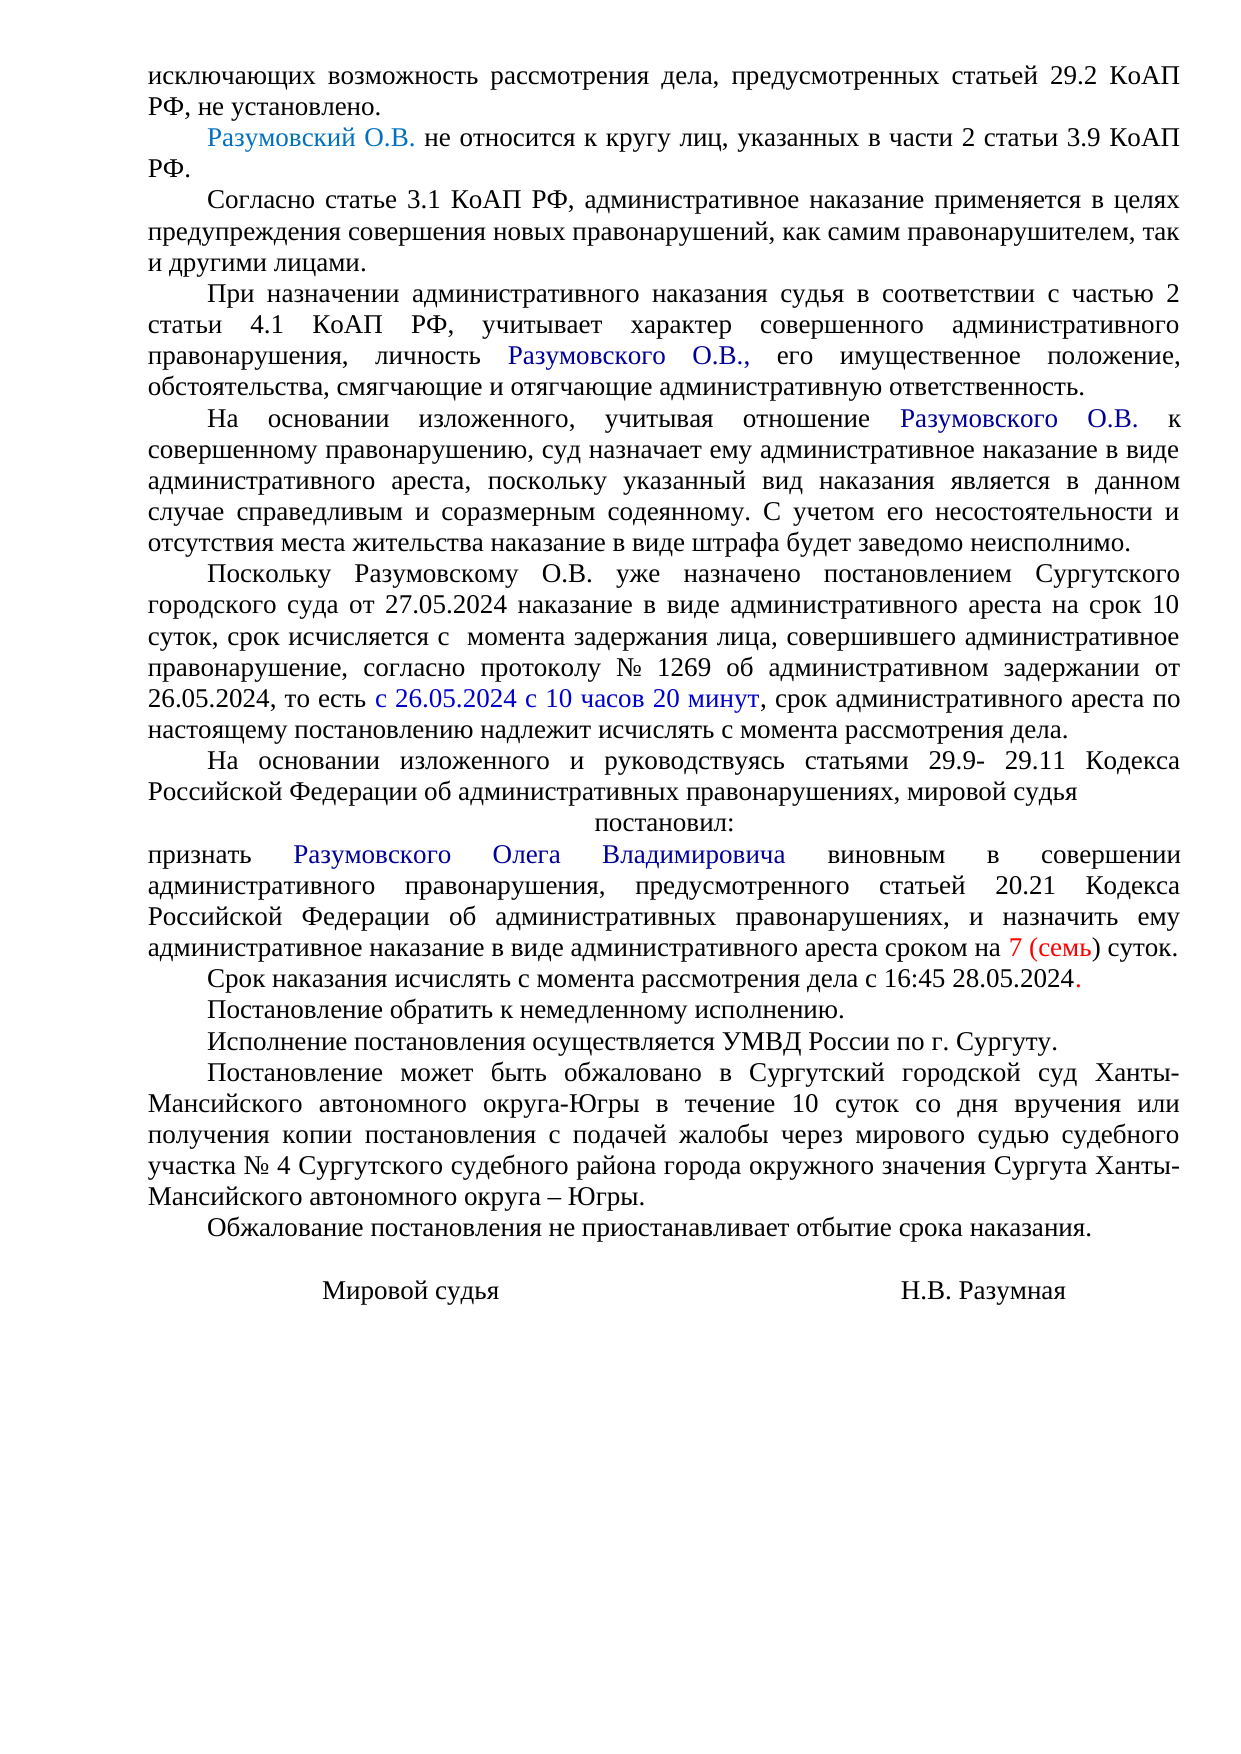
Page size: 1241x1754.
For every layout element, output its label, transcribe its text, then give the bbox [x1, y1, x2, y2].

text Срок наказания исчислять с момента рассмотрения дела с 16:45 28.05.2024. [148, 962, 1181, 993]
text постановил: [148, 807, 1181, 838]
text Постановление обратить к немедленному исполнению. [148, 993, 1181, 1024]
text Разумовский О.В. не относится к кругу лиц, указанных в части 2 статьи 3.9 КоАП РФ. [148, 121, 1181, 184]
text На основании изложенного, учитывая отношение Разумовского О.В. к совершенному правонарушению, суд назначает ему административное наказание в виде административного ареста, поскольку указанный вид наказания является в данном случае справедливым и соразмерным содеянному. С учетом его несостоятельности и отсутствия места жительства наказание в виде штрафа будет заведомо неисполнимо. [148, 402, 1181, 557]
text Исполнение постановления осуществляется УМВД России по г. Сургуту. [148, 1024, 1181, 1056]
text Мировой судья Н.В. Разумная [148, 1274, 1181, 1305]
text Поскольку Разумовскому О.В. уже назначено постановлением Сургутского городского суда от 27.05.2024 наказание в виде административного ареста на срок 10 суток, срок исчисляется с момента задержания лица, совершившего административное правонарушение, согласно протоколу № 1269 об административном задержании от 26.05.2024, то есть с 26.05.2024 с 10 часов 20 минут, срок административного ареста по настоящему постановлению надлежит исчислять с момента рассмотрения дела. [148, 557, 1181, 744]
text При назначении административного наказания судья в соответствии с частью 2 статьи 4.1 КоАП РФ, учитывает характер совершенного административного правонарушения, личность Разумовского О.В., его имущественное положение, обстоятельства, смягчающие и отягчающие административную ответственность. [148, 277, 1181, 402]
text На основании изложенного и руководствуясь статьями 29.9- 29.11 Кодекса Российской Федерации об административных правонарушениях, мировой судья [148, 744, 1181, 807]
text Согласно статье 3.1 КоАП РФ, административное наказание применяется в целях предупреждения совершения новых правонарушений, как самим правонарушителем, так и другими лицами. [148, 184, 1181, 277]
text Обжалование постановления не приостанавливает отбытие срока наказания. [148, 1211, 1181, 1243]
text признать Разумовского Олега Владимировича виновным в совершении административного правонарушения, предусмотренного статьей 20.21 Кодекса Российской Федерации об административных правонарушениях, и назначить ему административное наказание в виде административного ареста сроком на 7 (семь) суток. [148, 838, 1181, 962]
text Постановление может быть обжаловано в Сургутский городской суд Ханты-Мансийского автономного округа-Югры в течение 10 суток со дня вручения или получения копии постановления с подачей жалобы через мирового судью судебного участка № 4 Сургутского судебного района города окружного значения Сургута Ханты-Мансийского автономного округа – Югры. [148, 1056, 1181, 1211]
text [148, 59, 1181, 121]
